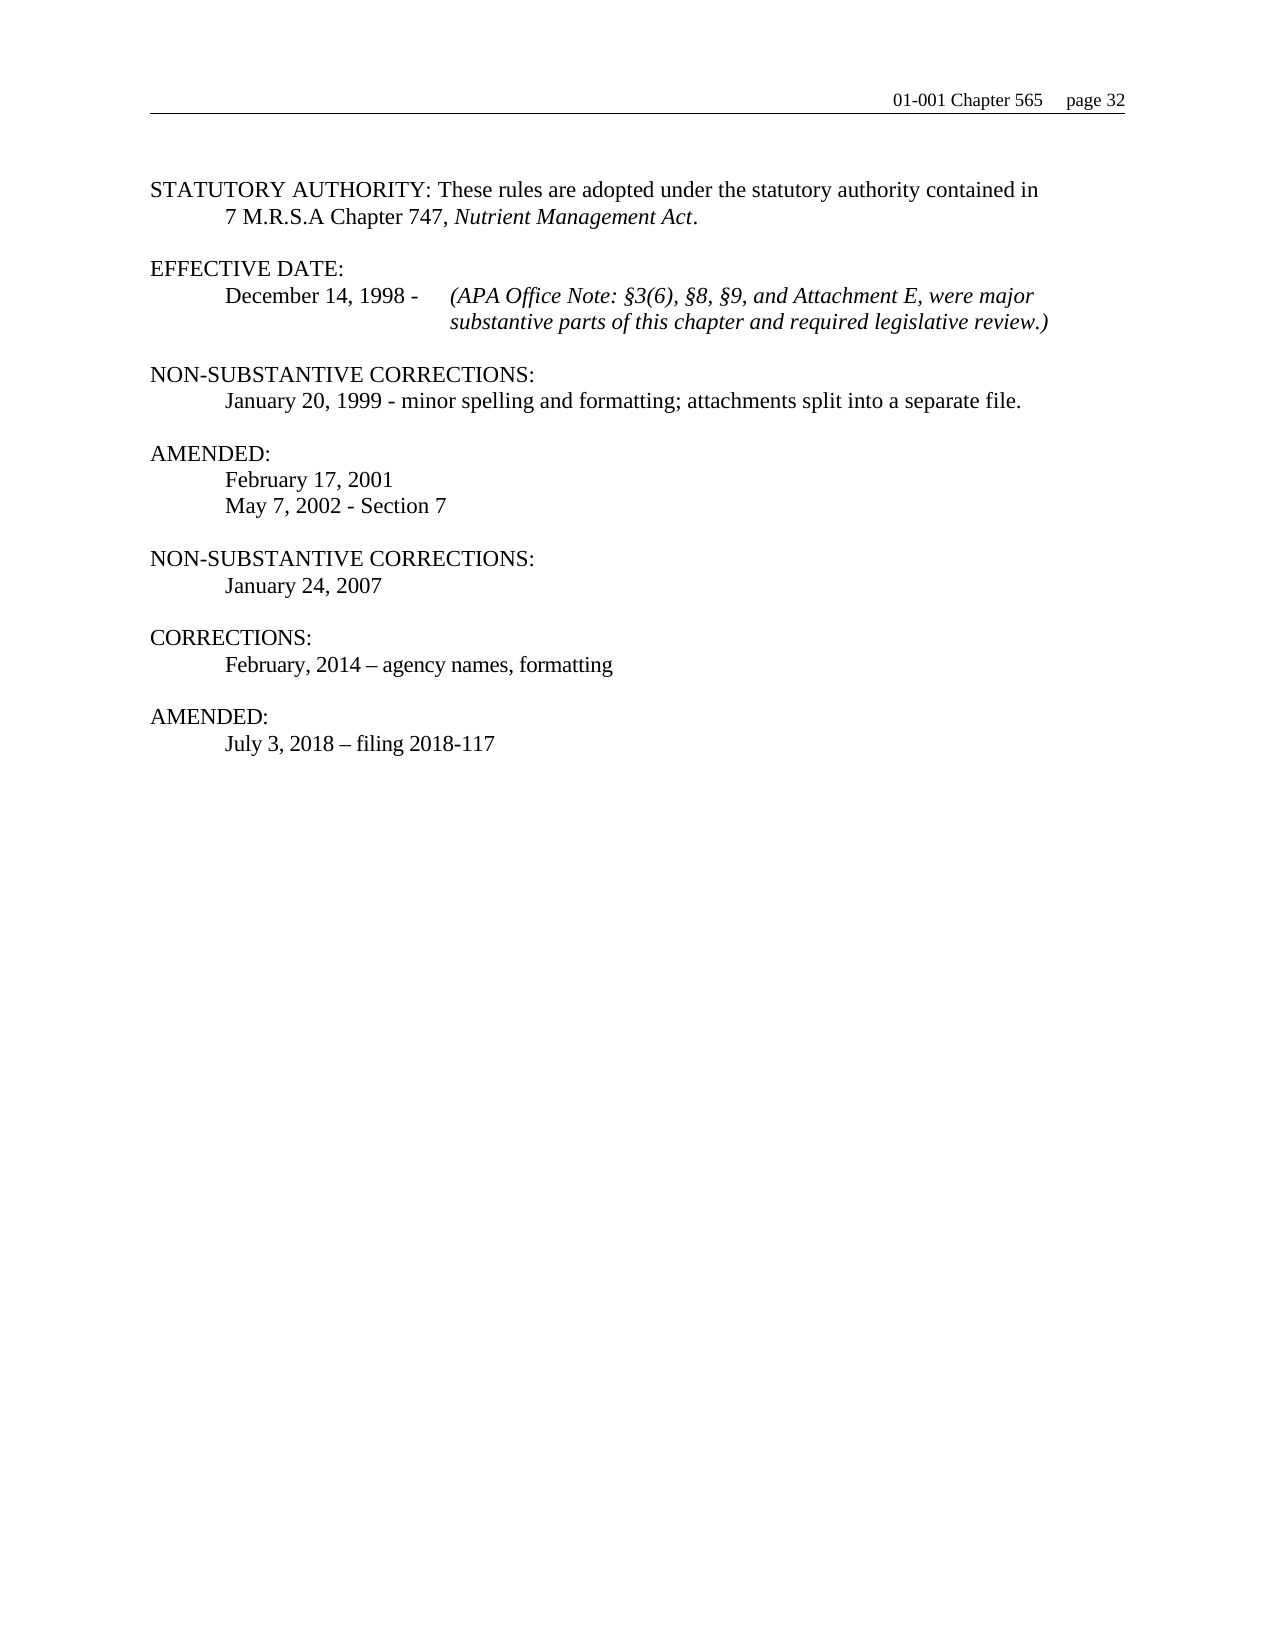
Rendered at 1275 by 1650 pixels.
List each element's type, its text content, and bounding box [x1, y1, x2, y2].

text STATUTORY AUTHORITY: These rules are adopted under the statutory authority contained in 7 M.R.S.A Chapter 747, Nutrient Management Act. [150, 176, 1125, 229]
text - (APA Office Note: §3(6), §8, §9, and Attachment E, were major substantive parts of this chapter and required legislative review.) [131, 282, 1125, 334]
text - minor spelling and formatting; attachments split into a separate file. [150, 387, 1153, 413]
text EFFECTIVE DATE: [150, 255, 1125, 282]
text NON-SUBSTANTIVE CORRECTIONS: [150, 361, 1125, 387]
text NON-SUBSTANTIVE CORRECTIONS: [150, 545, 1125, 572]
text CORRECTIONS: [150, 624, 1125, 651]
text - Section 7 [150, 493, 1125, 519]
text February, 2014 – agency names, formatting [150, 651, 1125, 677]
text July 3, 2018 – filing 2018-117 [150, 730, 1125, 756]
text AMENDED: [150, 703, 1125, 730]
text AMENDED: [150, 440, 1125, 466]
text January 24, 2007 [150, 572, 1125, 598]
